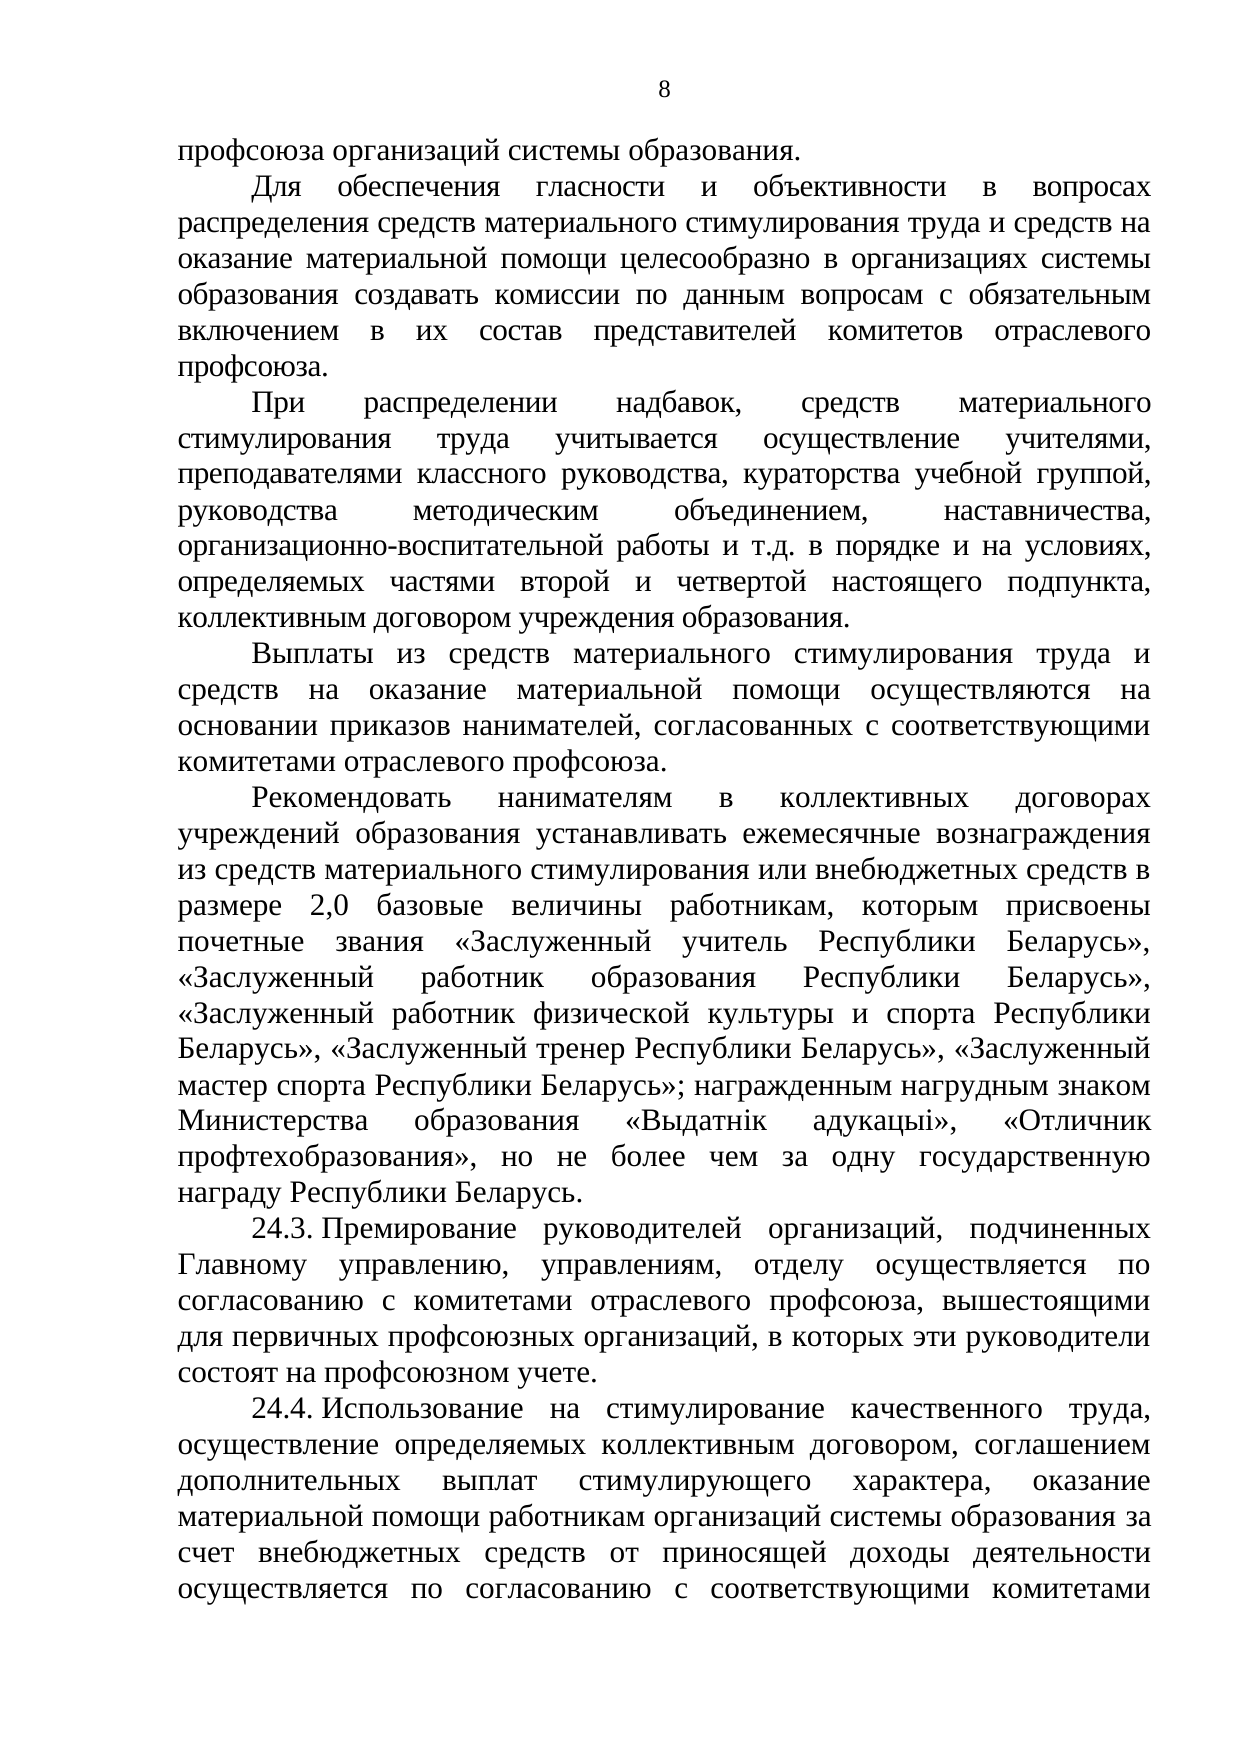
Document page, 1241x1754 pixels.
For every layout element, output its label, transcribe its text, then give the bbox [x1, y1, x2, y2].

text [177, 131, 1152, 167]
text При распределении надбавок, средств материального стимулирования труда учитывается осуществление учителями, преподавателями классного руководства, кураторства учебной группой, руководства методическим объединением, наставничества, организационно-воспитательной работы и т.д. в порядке и на условиях, определяемых частями второй и четвертой настоящего подпункта, коллективным договором учреждения образования. [177, 383, 1152, 634]
text Выплаты из средств материального стимулирования труда и средств на оказание материальной помощи осуществляются на основании приказов нанимателей, согласованных с соответствующими комитетами отраслевого профсоюза. [177, 634, 1152, 778]
text Для обеспечения гласности и объективности в вопросах распределения средств материального стимулирования труда и средств на оказание материальной помощи целесообразно в организациях системы образования создавать комиссии по данным вопросам с обязательным включением в их состав представителей комитетов отраслевого профсоюза. [177, 167, 1152, 383]
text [177, 1389, 1152, 1605]
text 24.3. Премирование руководителей организаций, подчиненных Главному управлению, управлениям, отделу осуществляется по согласованию с комитетами отраслевого профсоюза, вышестоящими для первичных профсоюзных организаций, в которых эти руководители состоят на профсоюзном учете. [177, 1209, 1152, 1389]
text Рекомендовать нанимателям в коллективных договорах учреждений образования устанавливать ежемесячные вознаграждения из средств материального стимулирования или внебюджетных средств в размере 2,0 базовые величины работникам, которым присвоены почетные звания «Заслуженный учитель Республики Беларусь», «Заслуженный работник образования Республики Беларусь», «Заслуженный работник физической культуры и спорта Республики Беларусь», «Заслуженный тренер Республики Беларусь», «Заслуженный мастер спорта Республики Беларусь»; награжденным нагрудным знаком Министерства образования «Выдатнік адукацыі», «Отличник профтехобразования», но не более чем за одну государственную награду Республики Беларусь. [177, 778, 1152, 1209]
